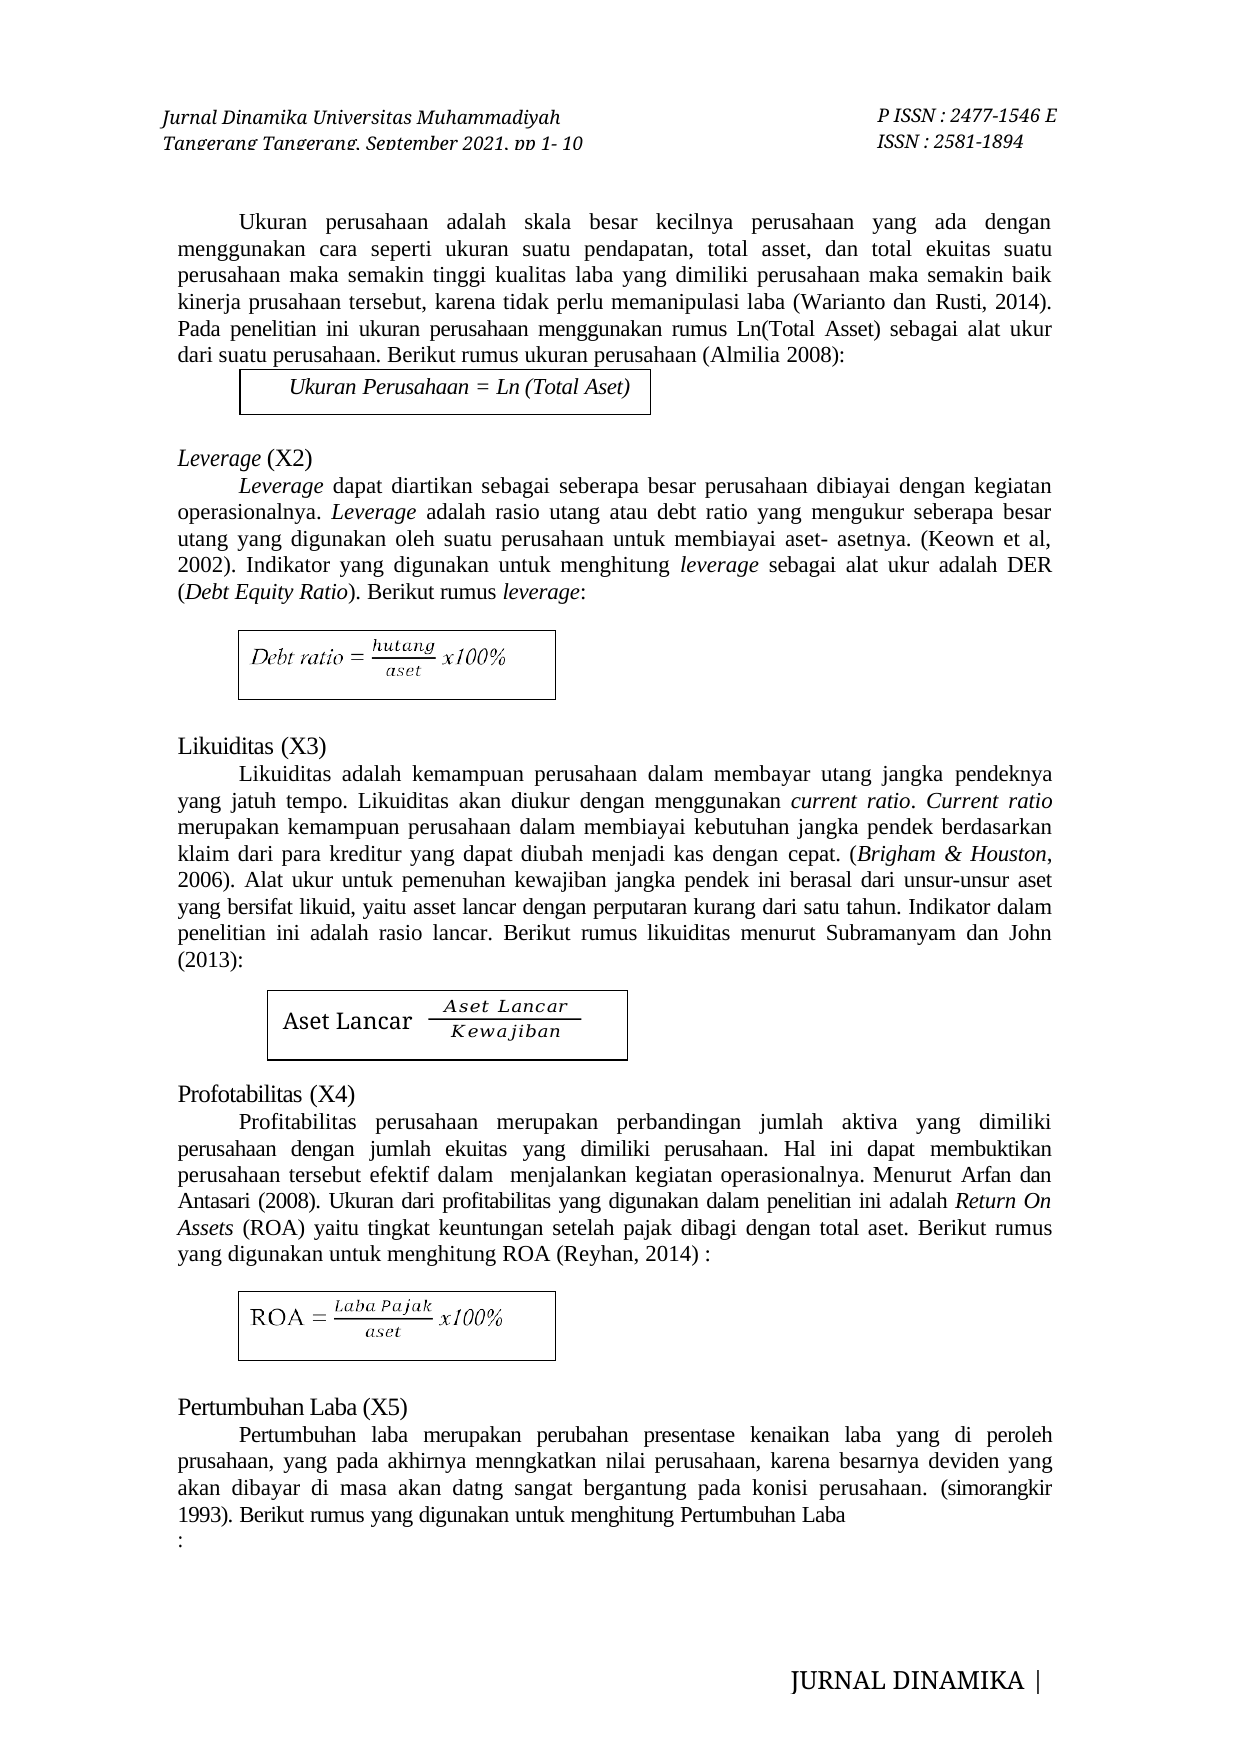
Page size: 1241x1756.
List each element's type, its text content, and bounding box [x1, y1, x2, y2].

text Ukuran perusahaan adalah skala besar kecilnya perusahaan yang ada dengan menggunakan cara seperti ukuran suatu pendapatan, total asset, dan total ekuitas suatu perusahaan maka semakin tinggi kualitas laba yang dimiliki perusahaan maka semakin baik kinerja prusahaan tersebut, karena tidak perlu memanipulasi laba (Warianto dan Rusti, 2014). Pada penelitian ini ukuran perusahaan menggunakan rumus Ln(Total Asset) sebagai alat ukur dari suatu perusahaan. Berikut rumus ukuran perusahaan (Almilia 2008): [177, 208, 1052, 367]
picture [250, 1299, 502, 1337]
text Likuiditas adalah kemampuan perusahaan dalam membayar utang jangka pendeknya yang jatuh tempo. Likuiditas akan diukur dengan menggunakan current ratio. Current ratio merupakan kemampuan perusahaan dalam membiayai kebutuhan jangka pendek berdasarkan klaim dari para kreditur yang dapat diubah menjadi kas dengan cepat. (Brigham & Houston, 2006). Alat ukur untuk pemenuhan kewajiban jangka pendek ini berasal dari unsur-unsur aset yang bersifat likuid, yaitu asset lancar dengan perputaran kurang dari satu tahun. Indikator dalam penelitian ini adalah rasio lancar. Berikut rumus likuiditas menurut Subramanyam dan John (2013): [177, 760, 1053, 972]
text Leverage dapat diartikan sebagai seberapa besar perusahaan dibiayai dengan kegiatan operasionalnya. Leverage adalah rasio utang atau debt ratio yang mengukur seberapa besar utang yang digunakan oleh suatu perusahaan untuk membiayai aset- asetnya. (Keown et al, 2002). Indikator yang digunakan untuk menghitung leverage sebagai alat ukur adalah DER (Debt Equity Ratio). Berikut rumus leverage: [177, 472, 1053, 604]
picture [249, 639, 505, 676]
text Leverage (X2) [177, 443, 1069, 471]
subtitle Likuiditas (X3) [177, 731, 1069, 760]
subtitle Profotabilitas (X4) [177, 1006, 1069, 1108]
text : [177, 1527, 1069, 1553]
subtitle Pertumbuhan Laba (X5) [177, 1392, 1069, 1421]
text Profitabilitas perusahaan merupakan perbandingan jumlah aktiva yang dimiliki perusahaan dengan jumlah ekuitas yang dimiliki perusahaan. Hal ini dapat membuktikan perusahaan tersebut efektif dalam menjalankan kegiatan operasionalnya. Menurut Arfan dan Antasari (2008). Ukuran dari profitabilitas yang digunakan dalam penelitian ini adalah Return On Assets (ROA) yaitu tingkat keuntungan setelah pajak dibagi dengan total aset. Berikut rumus yang digunakan untuk menghitung ROA (Reyhan, 2014) : [177, 1108, 1052, 1266]
text Pertumbuhan laba merupakan perubahan presentase kenaikan laba yang di peroleh prusahaan, yang pada akhirnya menngkatkan nilai perusahaan, karena besarnya deviden yang akan dibayar di masa akan datng sangat bergantung pada konisi perusahaan. (simorangkir 1993). Berikut rumus yang digunakan untuk menghitung Pertumbuhan Laba [177, 1421, 1053, 1527]
